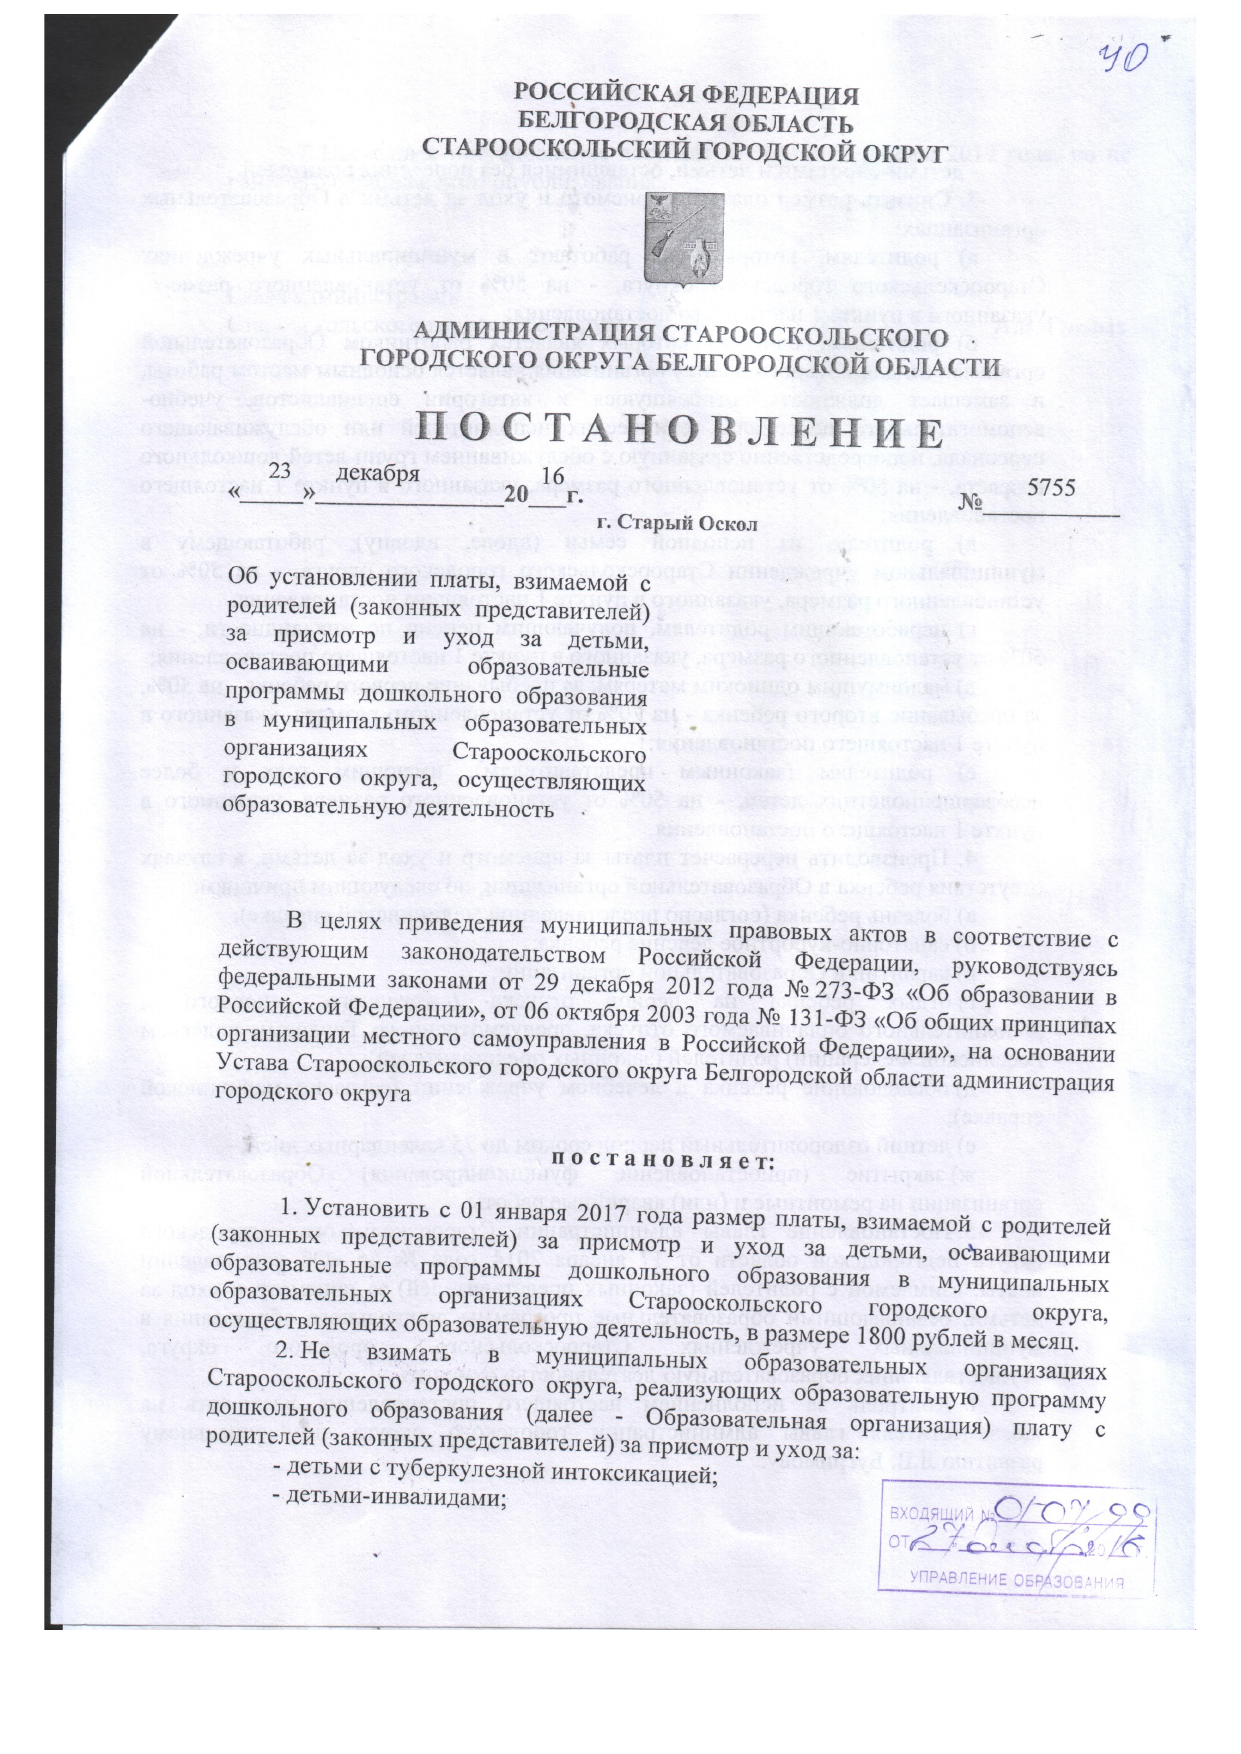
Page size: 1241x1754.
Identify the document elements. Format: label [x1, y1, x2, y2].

picture [44, 14, 1197, 1630]
